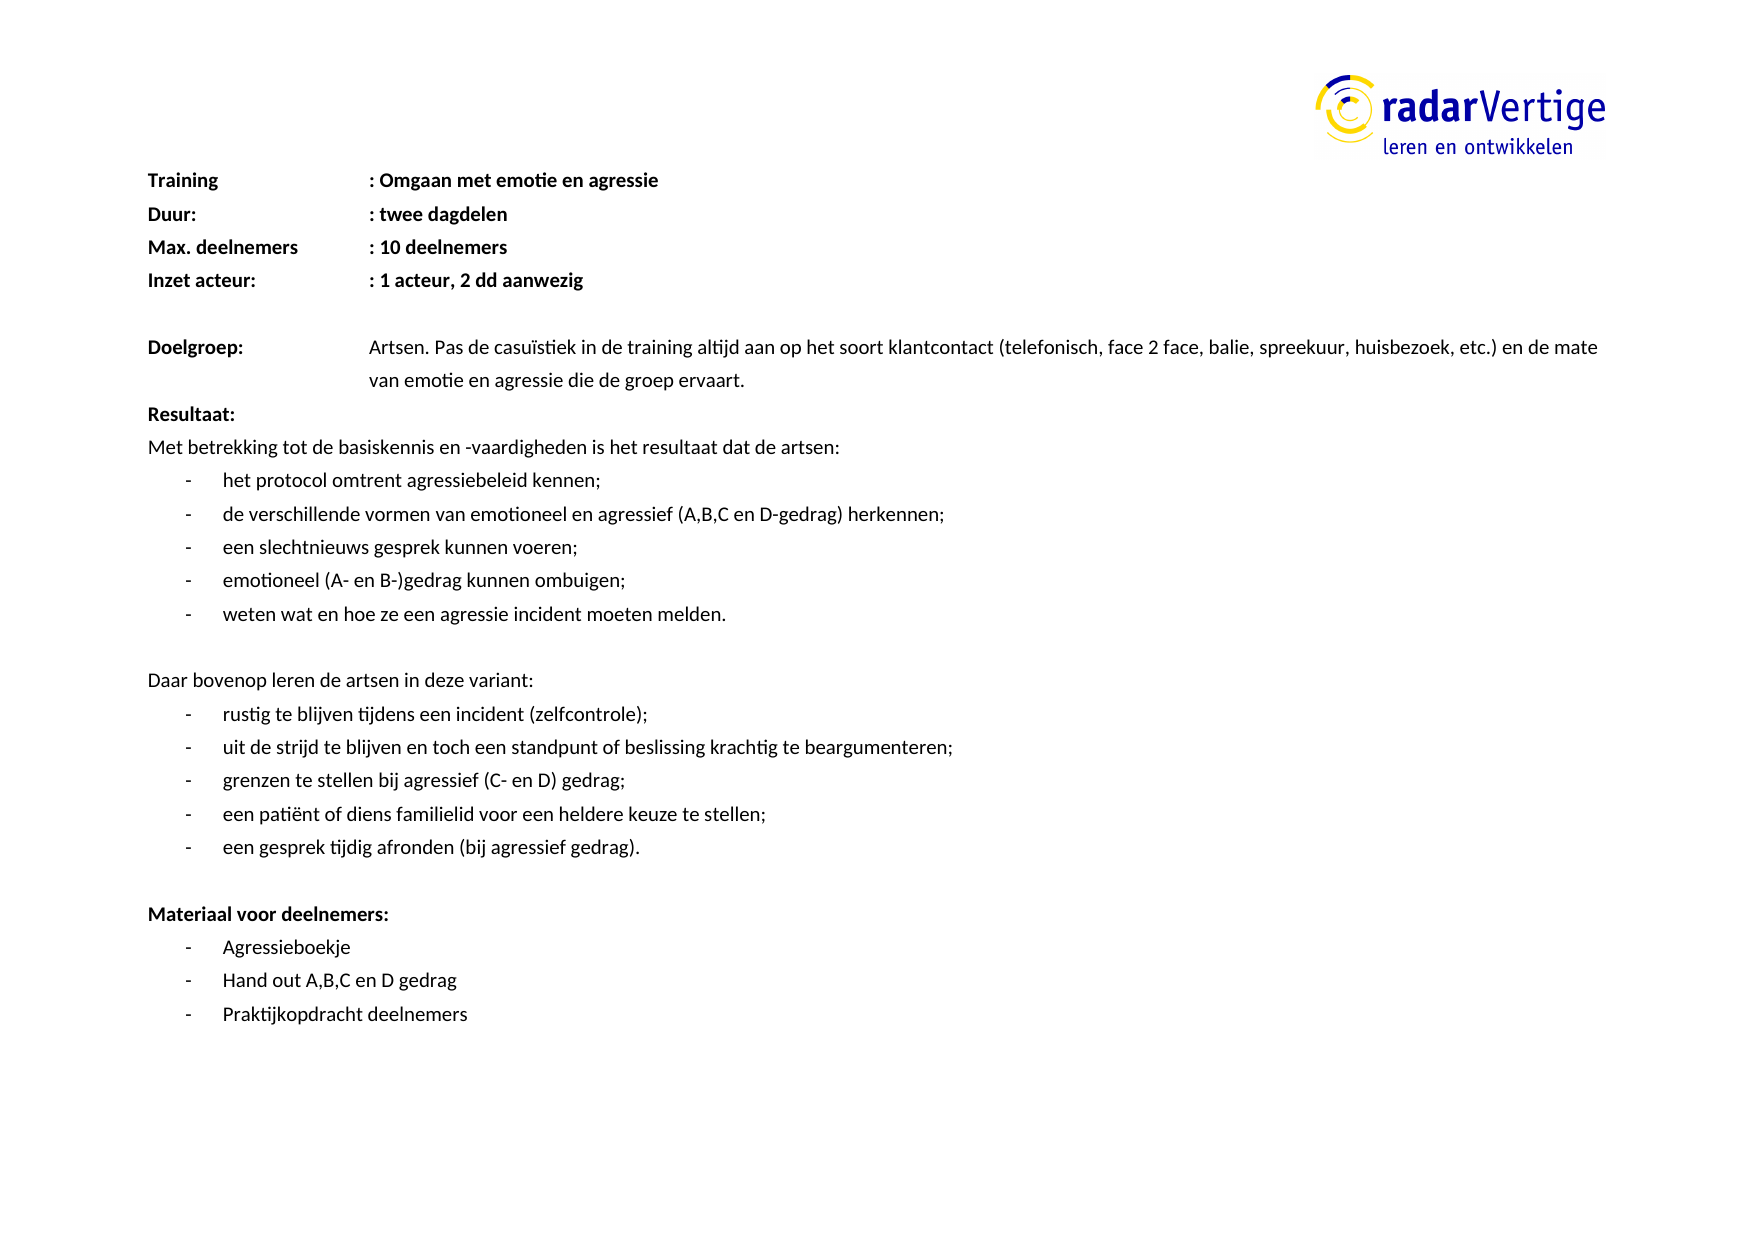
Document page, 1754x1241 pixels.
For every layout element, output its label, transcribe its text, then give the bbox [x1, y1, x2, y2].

picture [1313, 73, 1607, 160]
list een slechtnieuws gesprek kunnen voeren; [185, 526, 1606, 560]
text Materiaal voor deelnemers: [148, 893, 1606, 926]
text Duur: : twee dagdelen [148, 193, 1606, 226]
list rustig te blijven tijdens een incident (zelfcontrole); [185, 693, 1606, 726]
list grenzen te stellen bij agressief (C- en D) gedrag; [185, 760, 1606, 793]
text Daar bovenop leren de artsen in deze variant: [148, 660, 1606, 693]
list een gesprek tijdig afronden (bij agressief gedrag). [185, 826, 1606, 860]
text Resultaat: [148, 393, 1606, 426]
text Doelgroep: Artsen. Pas de casuïstiek in de training altijd aan op het soort klantcontact (telefonisch, face 2 face, balie, spreekuur, huisbezoek, etc.) en de mate van emotie en agressie die de groep ervaart. [148, 326, 1606, 393]
text Training : Omgaan met emotie en agressie [148, 160, 1606, 193]
text Max. deelnemers : 10 deelnemers [148, 226, 1606, 260]
list weten wat en hoe ze een agressie incident moeten melden. [185, 593, 1606, 626]
list het protocol omtrent agressiebeleid kennen; [185, 460, 1606, 493]
text Met betrekking tot de basiskennis en -vaardigheden is het resultaat dat de artsen: [148, 426, 1606, 460]
text Inzet acteur: : 1 acteur, 2 dd aanwezig [148, 260, 1606, 293]
list een patiënt of diens familielid voor een heldere keuze te stellen; [185, 793, 1606, 826]
list emotioneel (A- en B-)gedrag kunnen ombuigen; [185, 560, 1606, 593]
list Hand out A,B,C en D gedrag [185, 960, 1606, 993]
list Praktijkopdracht deelnemers [185, 993, 1606, 1026]
list de verschillende vormen van emotioneel en agressief (A,B,C en D-gedrag) herkennen; [185, 493, 1606, 526]
list Agressieboekje [185, 926, 1606, 960]
list uit de strijd te blijven en toch een standpunt of beslissing krachtig te beargumenteren; [185, 726, 1606, 760]
